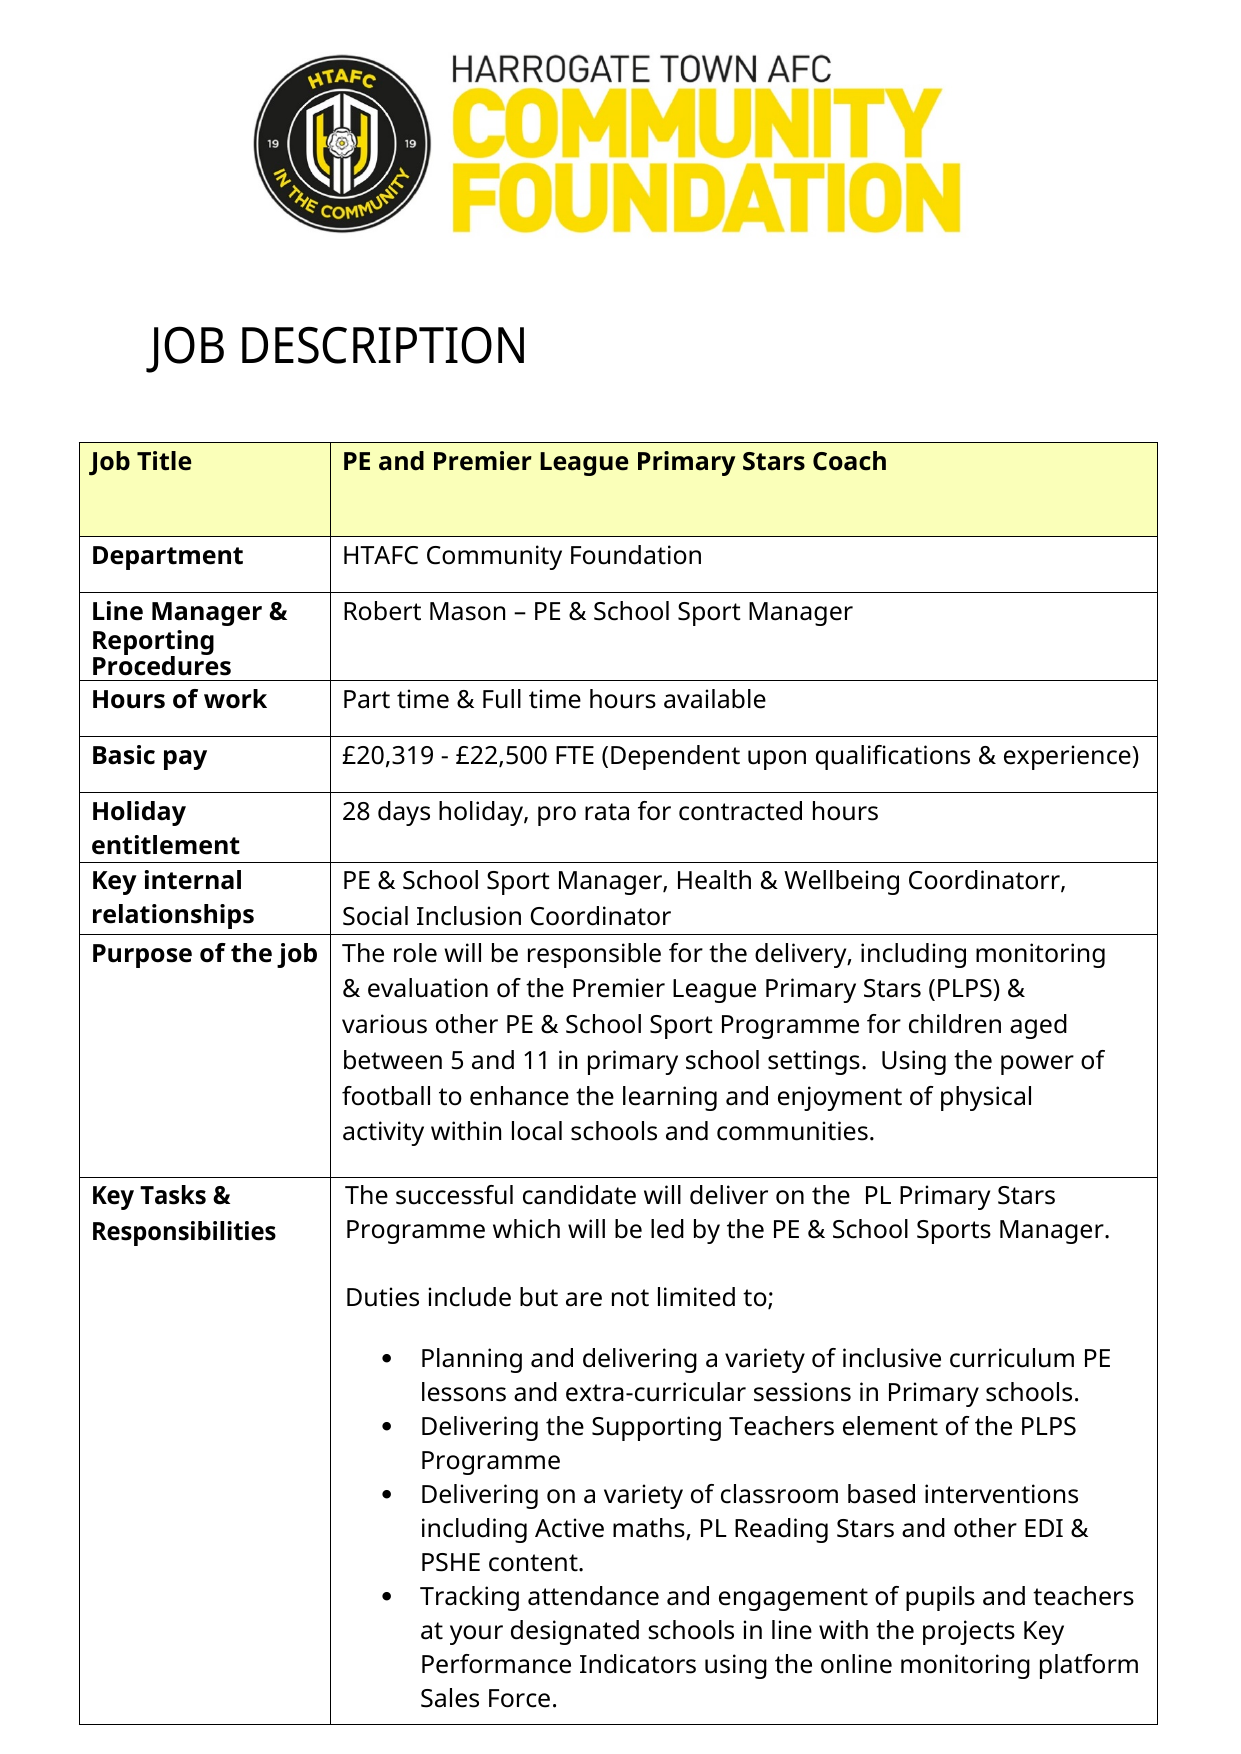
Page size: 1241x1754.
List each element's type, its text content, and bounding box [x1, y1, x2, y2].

picture [231, 30, 982, 257]
table_cell Robert Mason – PE & School Sport Manager [331, 593, 1157, 680]
table_header PE and Premier League Primary Stars Coach [331, 443, 1157, 536]
table_cell PE & School Sport Manager, Health & Wellbeing Coordinatorr, Social Inclusion Coordinator [331, 863, 1157, 934]
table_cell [80, 1178, 330, 1724]
table_cell Hours of work [80, 681, 330, 736]
table_cell The role will be responsible for the delivery, including monitoring & evaluation of the Premier League Primary Stars (PLPS) & various other PE & School Sport Programme for children aged between 5 and 11 in primary school settings. Using the power of football to enhance the learning and enjoyment of physical activity within local schools and communities. [331, 935, 1157, 1177]
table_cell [331, 1178, 1157, 1724]
table_cell Holiday entitlement [80, 793, 330, 862]
table_cell Key internal relationships [80, 863, 330, 934]
table_cell Part time & Full time hours available [331, 681, 1157, 736]
subtitle JOB DESCRIPTION [150, 311, 1205, 379]
table_cell Line Manager & Reporting Procedures [80, 593, 330, 680]
table_cell £20,319 - £22,500 FTE (Dependent upon qualifications & experience) [331, 737, 1157, 792]
table_cell HTAFC Community Foundation [331, 537, 1157, 592]
table_cell Purpose of the job [80, 935, 330, 1177]
table_cell Basic pay [80, 737, 330, 792]
table_cell 28 days holiday, pro rata for contracted hours [331, 793, 1157, 862]
table_cell Department [80, 537, 330, 592]
table_header Job Title [80, 443, 330, 536]
